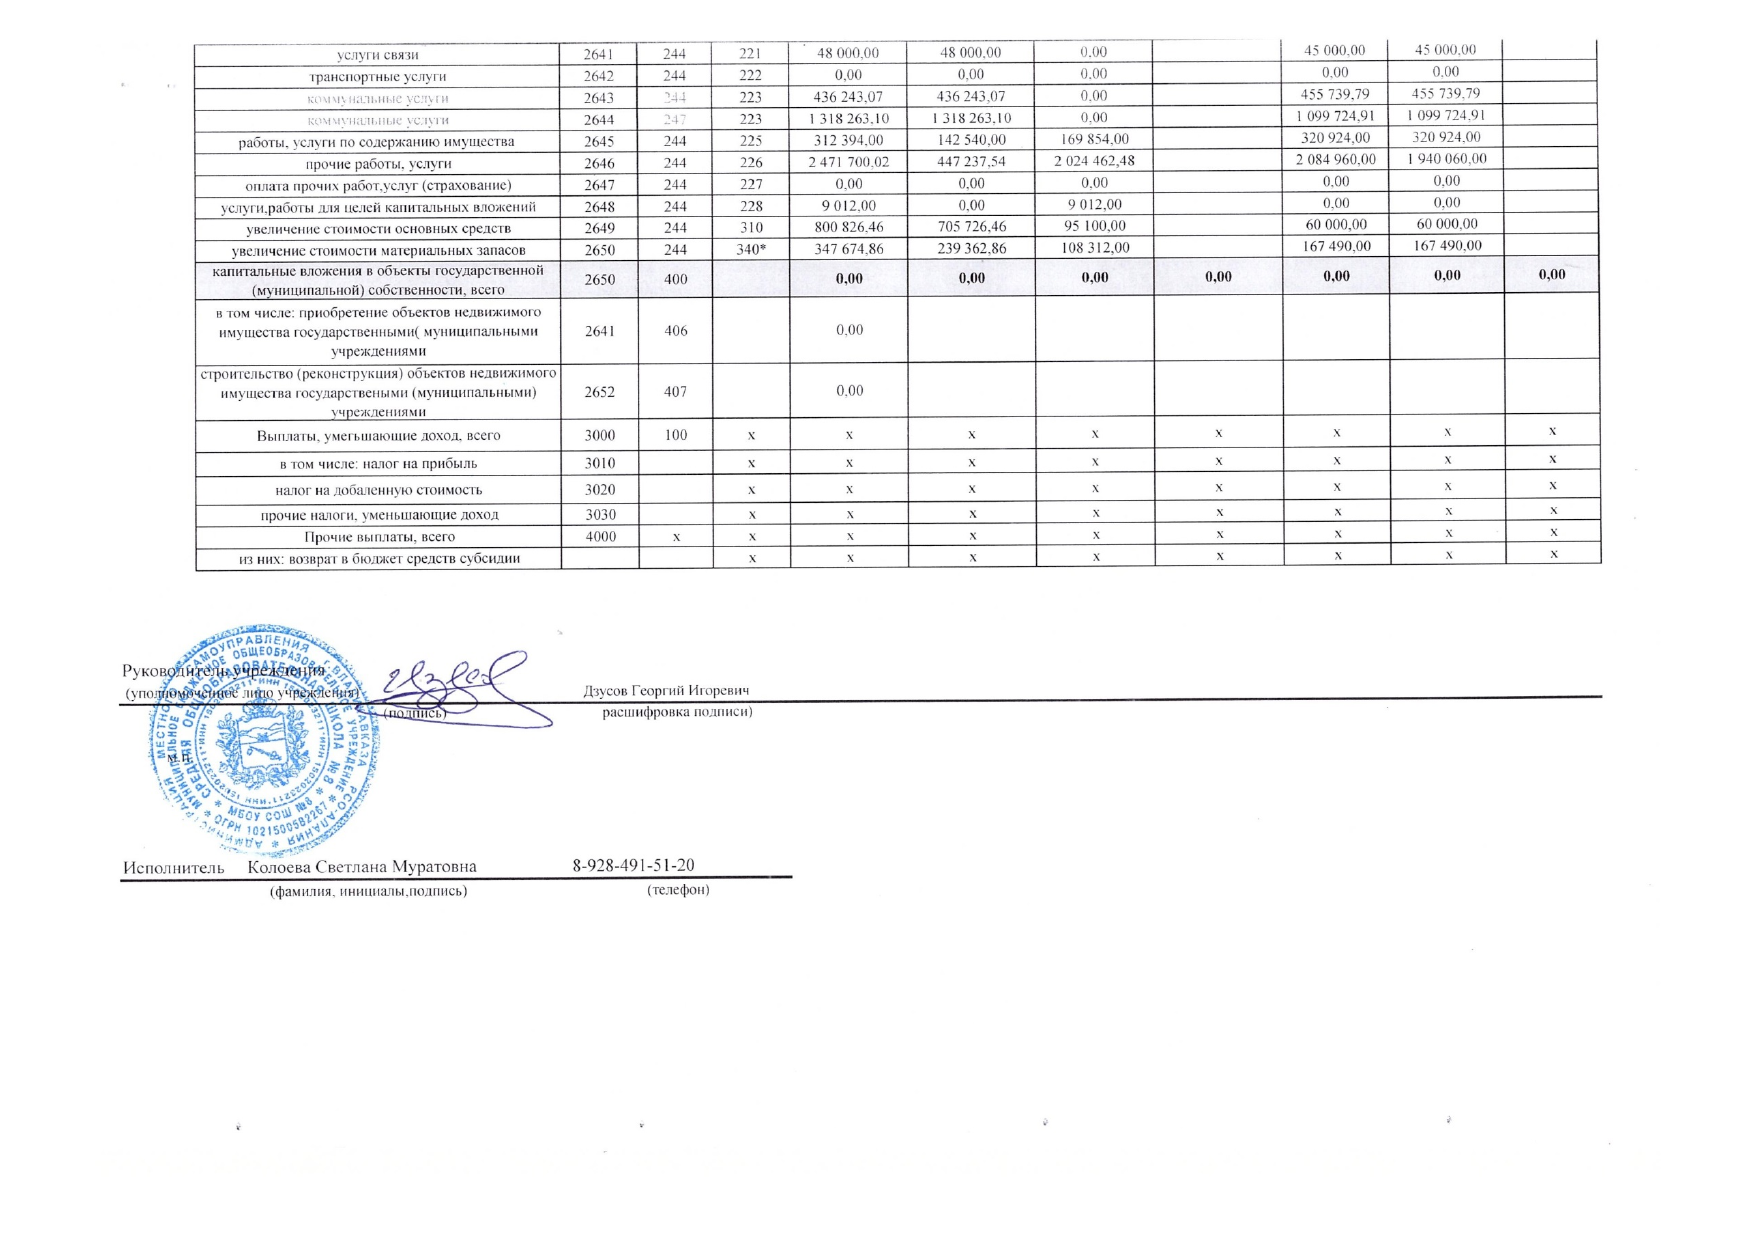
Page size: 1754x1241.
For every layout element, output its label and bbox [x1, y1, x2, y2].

picture [84, 29, 1670, 1184]
